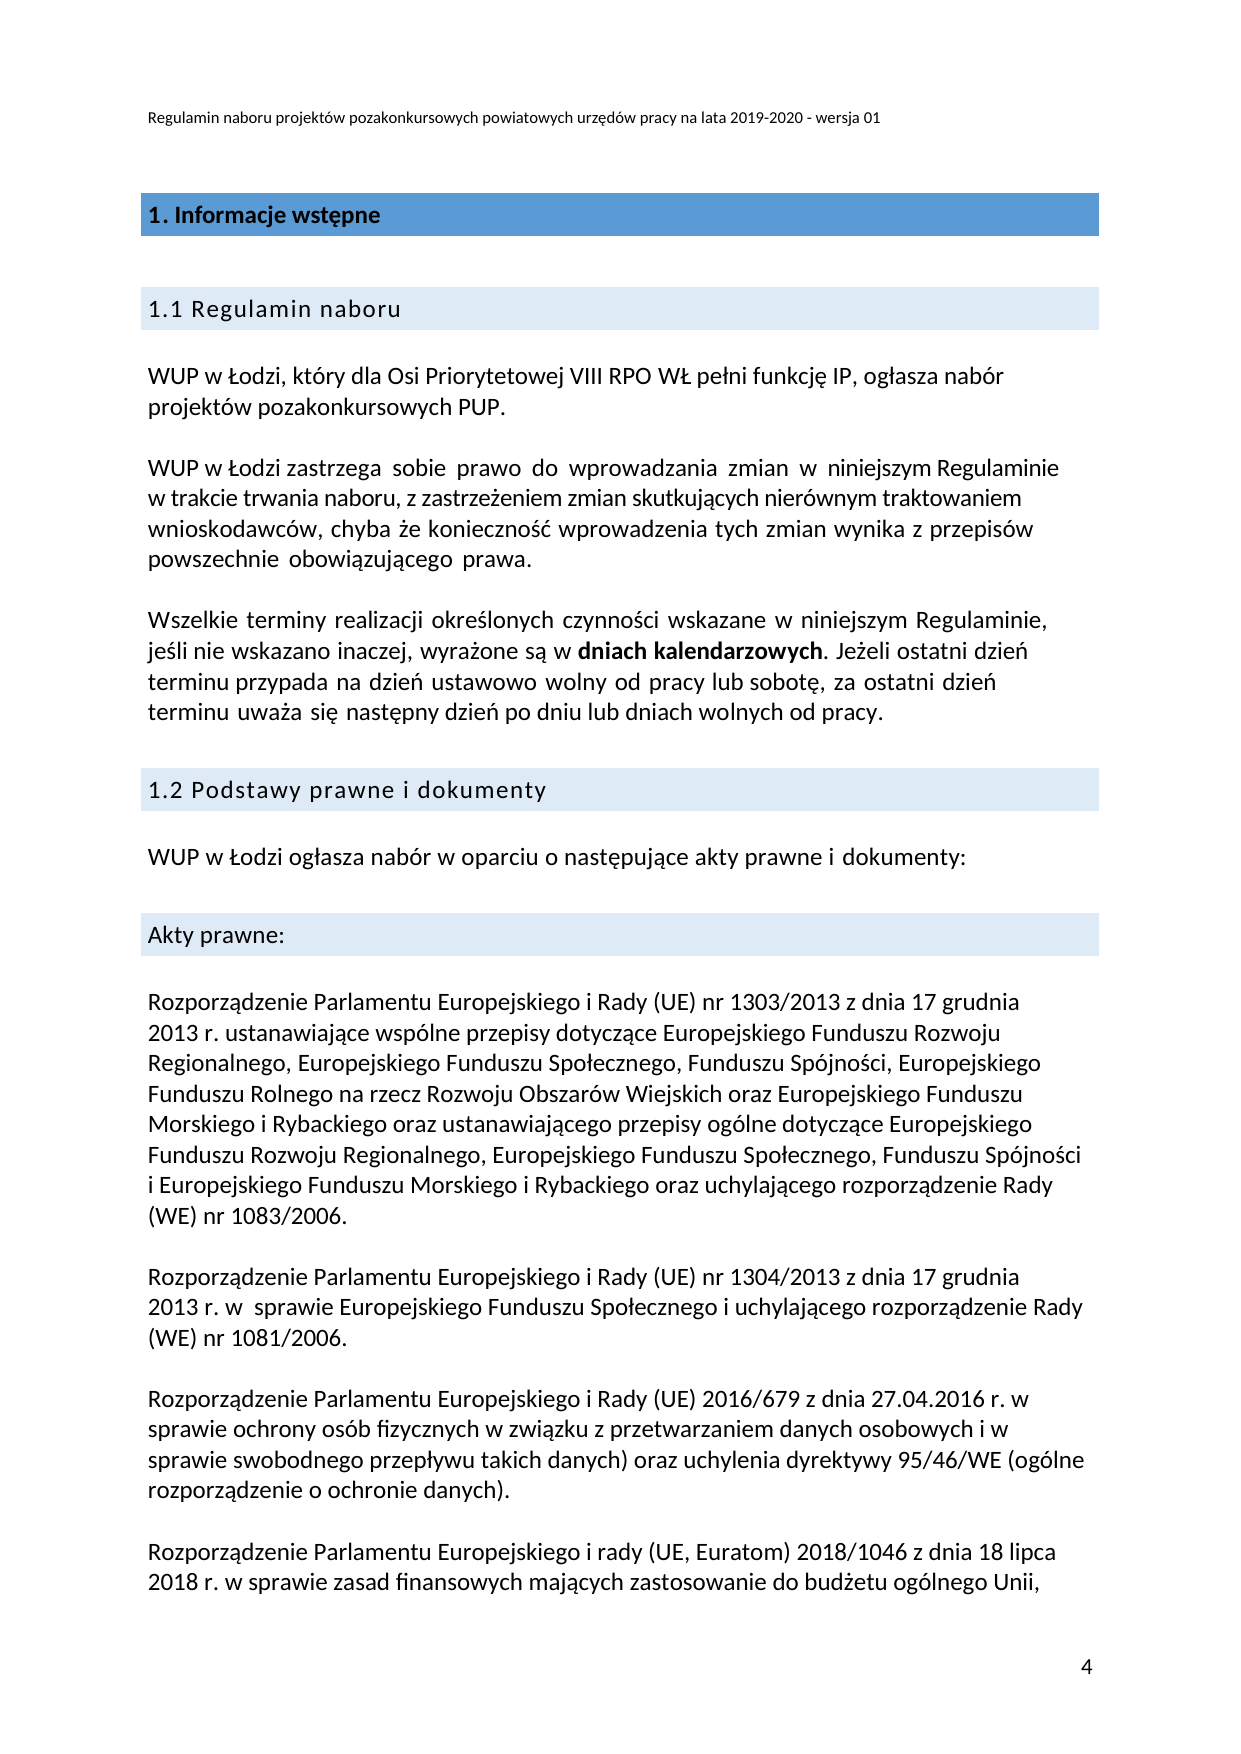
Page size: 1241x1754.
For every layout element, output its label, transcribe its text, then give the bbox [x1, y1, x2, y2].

text Rozporządzenie Parlamentu Europejskiego i Rady (UE) nr 1303/2013 z dnia 17 grudnia 2013 r. ustanawiające wspólne przepisy dotyczące Europejskiego Funduszu Rozwoju Regionalnego, Europejskiego Funduszu Społecznego, Funduszu Spójności, Europejskiego Funduszu Rolnego na rzecz Rozwoju Obszarów Wiejskich oraz Europejskiego Funduszu Morskiego i Rybackiego oraz ustanawiającego przepisy ogólne dotyczące Europejskiego Funduszu Rozwoju Regionalnego, Europejskiego Funduszu Społecznego, Funduszu Spójności i Europejskiego Funduszu Morskiego i Rybackiego oraz uchylającego rozporządzenie Rady (WE) nr 1083/2006. [148, 986, 1092, 1230]
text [148, 1536, 1092, 1597]
text Rozporządzenie Parlamentu Europejskiego i Rady (UE) 2016/679 z dnia 27.04.2016 r. w sprawie ochrony osób fizycznych w związku z przetwarzaniem danych osobowych i w sprawie swobodnego przepływu takich danych) oraz uchylenia dyrektywy 95/46/WE (ogólne rozporządzenie o ochronie danych). [148, 1383, 1092, 1505]
text Rozporządzenie Parlamentu Europejskiego i Rady (UE) nr 1304/2013 z dnia 17 grudnia 2013 r. w sprawie Europejskiego Funduszu Społecznego i uchylającego rozporządzenie Rady (WE) nr 1081/2006. [148, 1261, 1092, 1352]
text WUP w Łodzi ogłasza nabór w oparciu o następujące akty prawne i dokumenty: [148, 841, 1092, 872]
text 1. Informacje wstępne [148, 199, 1092, 229]
text Wszelkie terminy realizacji określonych czynności wskazane w niniejszym Regulaminie, jeśli nie wskazano inaczej, wyrażone są w dniach kalendarzowych. Jeżeli ostatni dzień terminu przypada na dzień ustawowo wolny od pracy lub sobotę, za ostatni dzień terminu uważa się następny dzień po dniu lub dniach wolnych od pracy. [148, 605, 1081, 727]
text 1.2 Podstawy prawne i dokumenty [148, 774, 1092, 804]
text Akty prawne: [148, 919, 1092, 949]
text WUP w Łodzi, który dla Osi Priorytetowej VIII RPO WŁ pełni funkcję IP, ogłasza nabór projektów pozakonkursowych PUP. [148, 361, 1081, 422]
text 1.1 Regulamin naboru [148, 293, 1092, 324]
text WUP w Łodzi zastrzega sobie prawo do wprowadzania zmian w niniejszym Regulaminie w trakcie trwania naboru, z zastrzeżeniem zmian skutkujących nierównym traktowaniem wnioskodawców, chyba że konieczność wprowadzenia tych zmian wynika z przepisów powszechnie obowiązującego prawa. [148, 452, 1081, 574]
